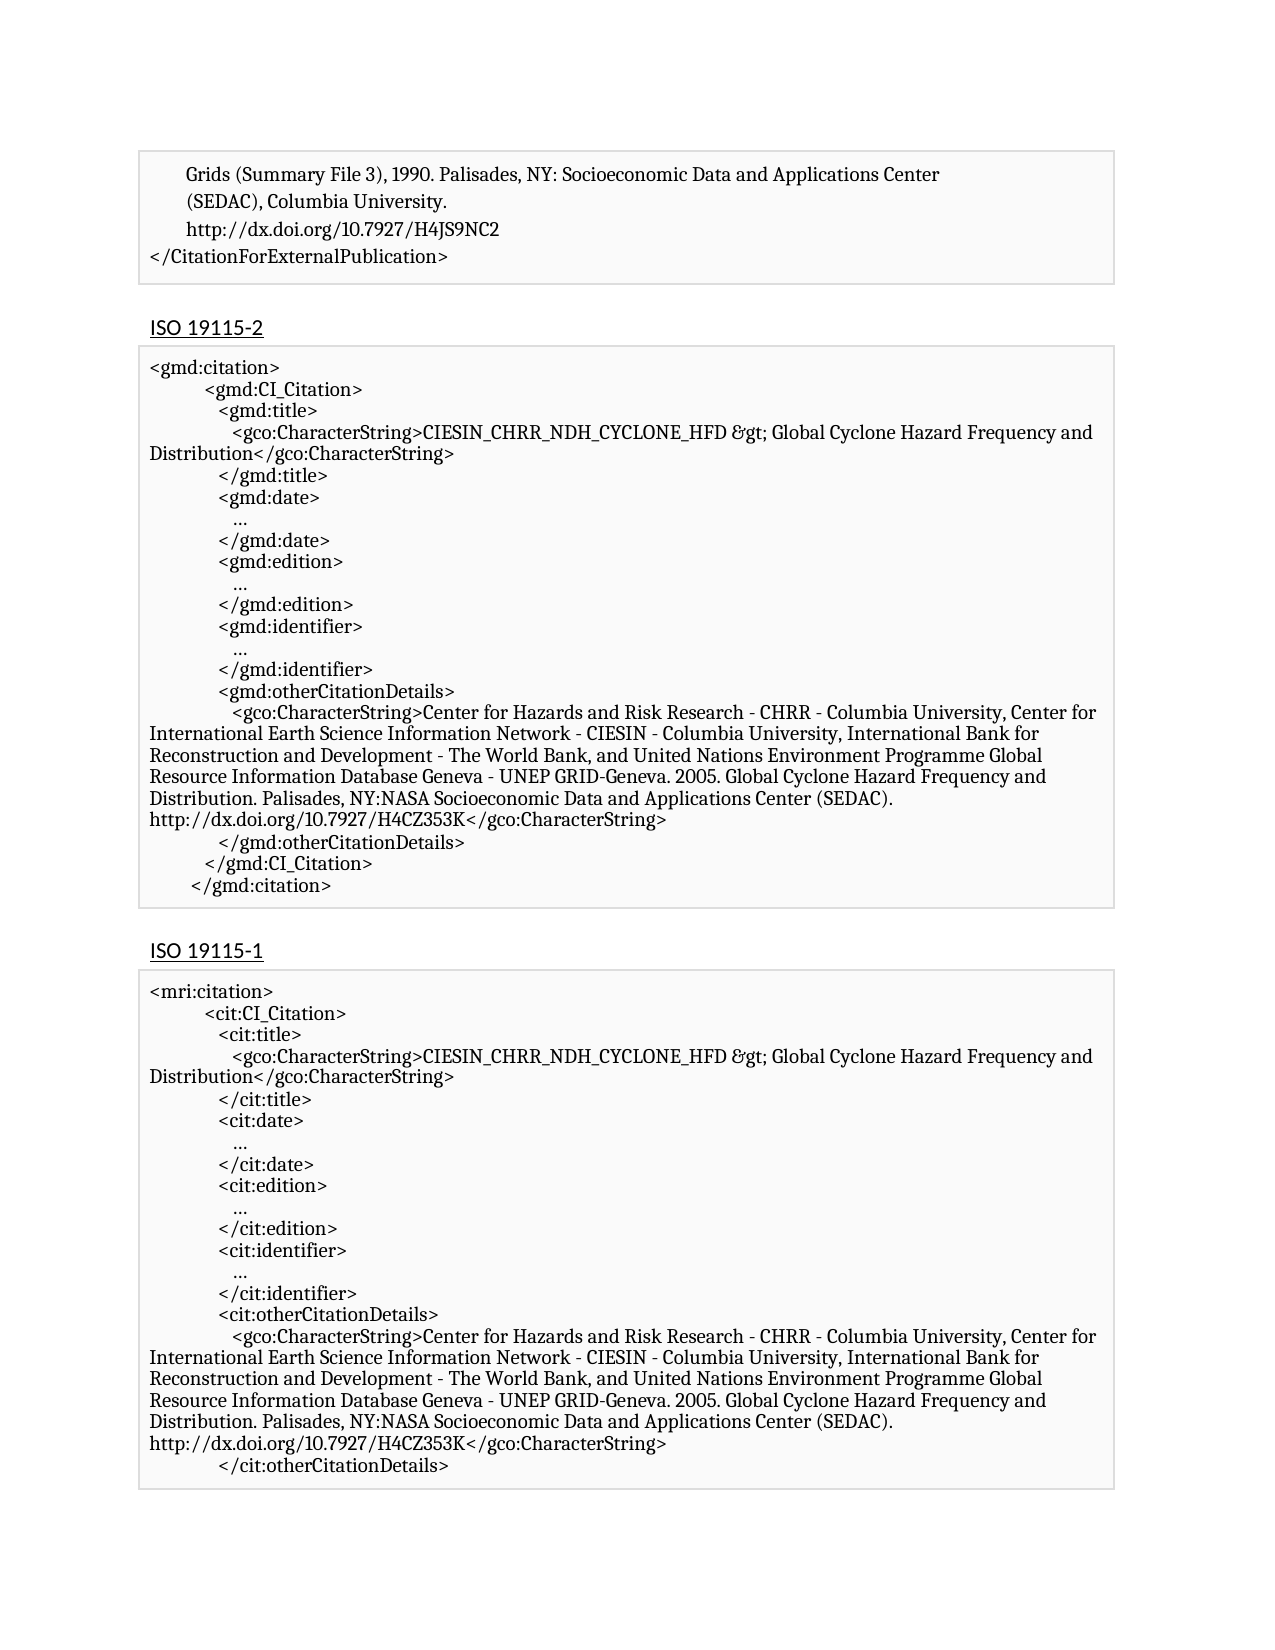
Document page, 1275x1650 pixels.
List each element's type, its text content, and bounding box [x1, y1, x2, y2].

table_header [140, 152, 1113, 283]
text ISO 19115-1 [150, 937, 1125, 964]
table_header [140, 971, 1113, 1488]
table_header <gmd:citation> <gmd:CI_Citation> <gmd:title> <gco:CharacterString>CIESIN_CHRR_NDH_CYCLONE_HFD &gt; Global Cyclone Hazard Frequency and Distribution</gco:CharacterString> </gmd:title> <gmd:date> … </gmd:date> <gmd:edition> … </gmd:edition> <gmd:identifier> … </gmd:identifier> <gmd:otherCitationDetails> <gco:CharacterString>Center for Hazards and Risk Research - CHRR - Columbia University, Center for International Earth Science Information Network - CIESIN - Columbia University, International Bank for Reconstruction and Development - The World Bank, and United Nations Environment Programme Global Resource Information Database Geneva - UNEP GRID-Geneva. 2005. Global Cyclone Hazard Frequency and Distribution. Palisades, NY:NASA Socioeconomic Data and Applications Center (SEDAC). http://dx.doi.org/10.7927/H4CZ353K</gco:CharacterString> </gmd:otherCitationDetails> </gmd:CI_Citation> </gmd:citation> [140, 347, 1113, 907]
text ISO 19115-2 [150, 313, 1125, 341]
